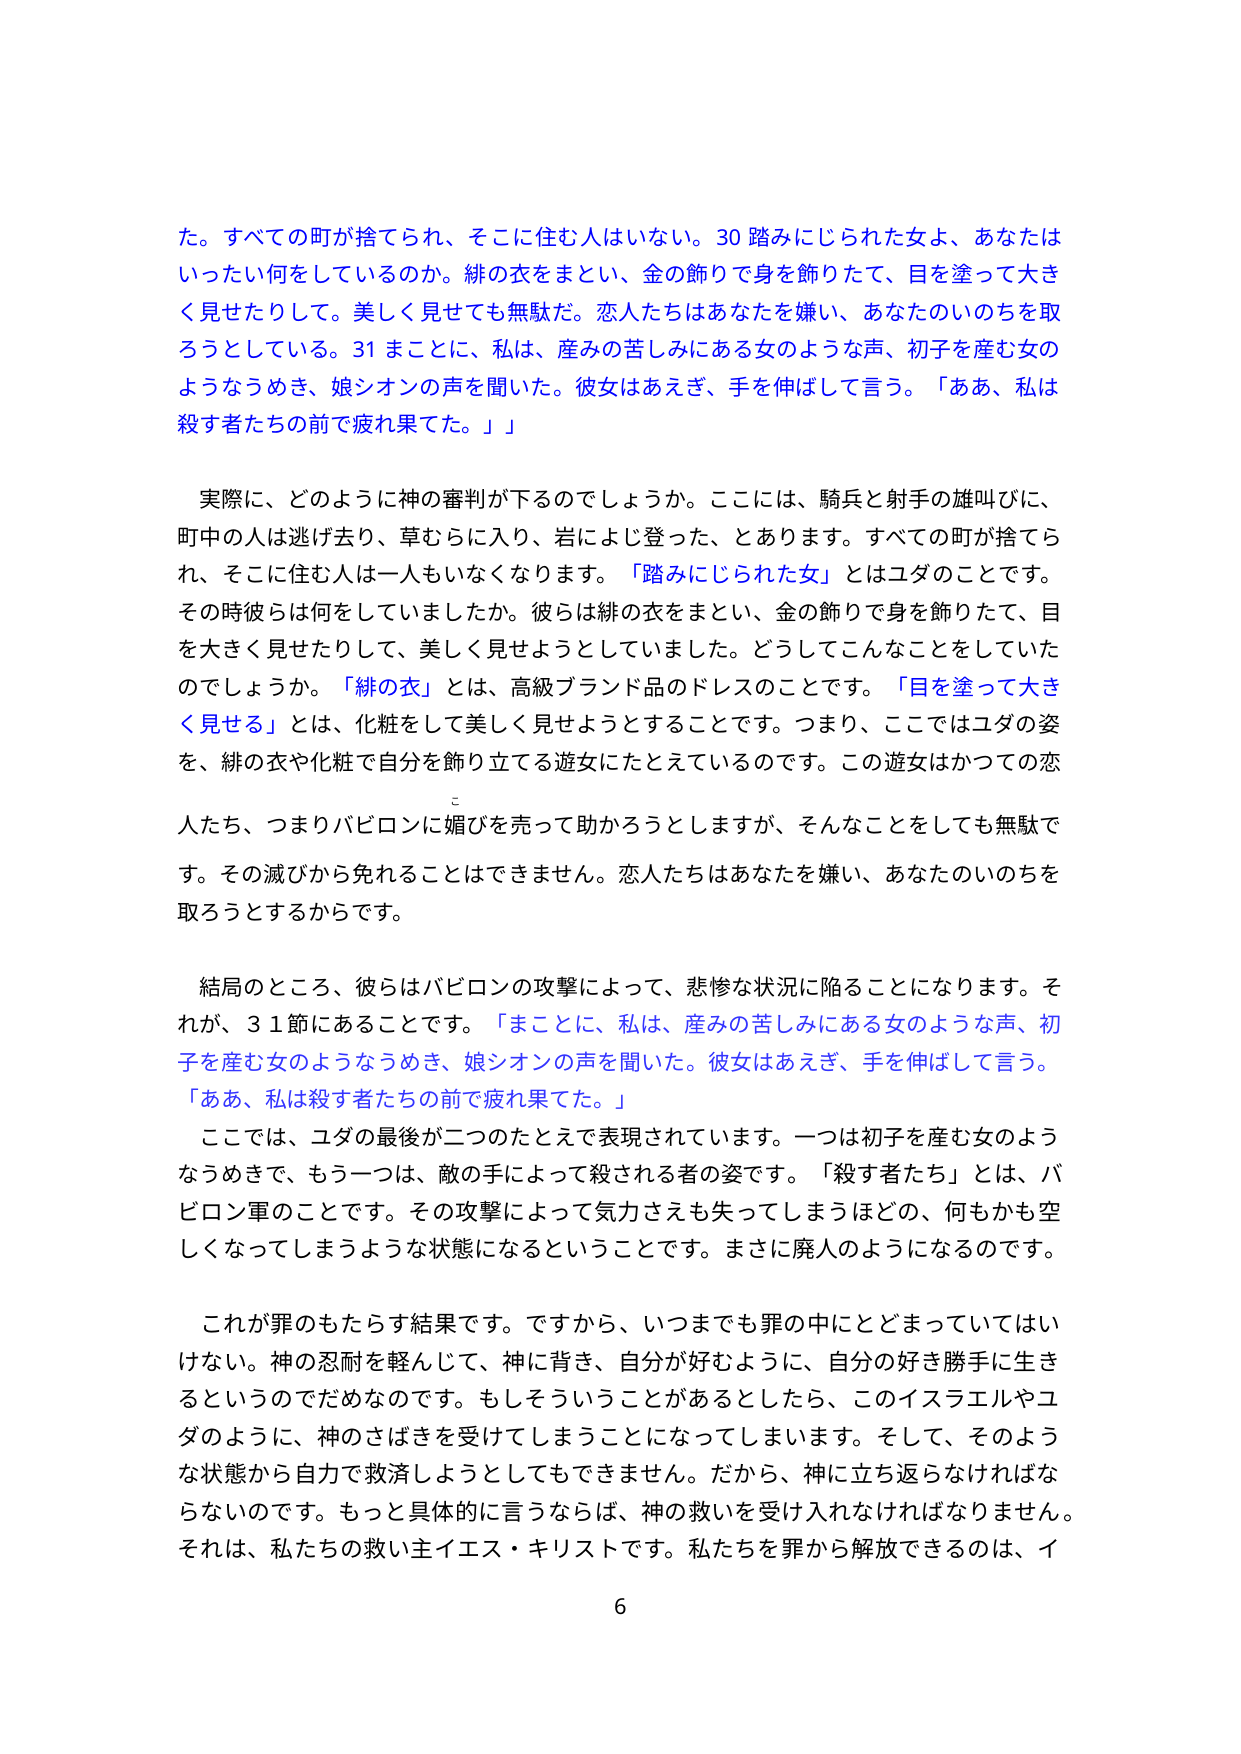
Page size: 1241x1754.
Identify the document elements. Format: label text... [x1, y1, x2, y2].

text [177, 217, 1063, 442]
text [177, 1304, 1063, 1567]
text 結局のところ、彼らはバビロンの攻撃によって、悲惨な状況に陥ることになります。それが、３１節にあることです。「まことに、私は、産みの苦しみにある女のような声、初子を産む女のようなうめき、娘シオンの声を聞いた。彼女はあえぎ、手を伸ばして言う。「ああ、私は殺す者たちの前で疲れ果てた。」 [177, 967, 1063, 1117]
text 実際に、どのように神の審判が下るのでしょうか。ここには、騎兵と射手の雄叫びに、町中の人は逃げ去り、草むらに入り、岩によじ登った、とあります。すべての町が捨てられ、そこに住む人は一人もいなくなります。「踏みにじられた女」とはユダのことです。その時彼らは何をしていましたか。彼らは緋の衣をまとい、金の飾りで身を飾りたて、目を大きく見せたりして、美しく見せようとしていました。どうしてこんなことをしていたのでしょうか。「緋の衣」とは、高級ブランド品のドレスのことです。「目を塗って大きく見せる」とは、化粧をして美しく見せようとすることです。つまり、ここではユダの姿を、緋の衣や化粧で自分を飾り立てる遊女にたとえているのです。この遊女はかつての恋人たち、つまりバビロンにびを売って助かろうとしますが、そんなことをしても無駄です。その滅びから免れることはできません。恋人たちはあなたを嫌い、あなたのいのちを取ろうとするからです。 [177, 479, 1063, 929]
text ここでは、ユダの最後が二つのたとえで表現されています。一つは初子を産む女のようなうめきで、もう一つは、敵の手によって殺される者の姿です。「殺す者たち」とは、バビロン軍のことです。その攻撃によって気力さえも失ってしまうほどの、何もかも空しくなってしまうような状態になるということです。まさに廃人のようになるのです。 [177, 1117, 1063, 1267]
